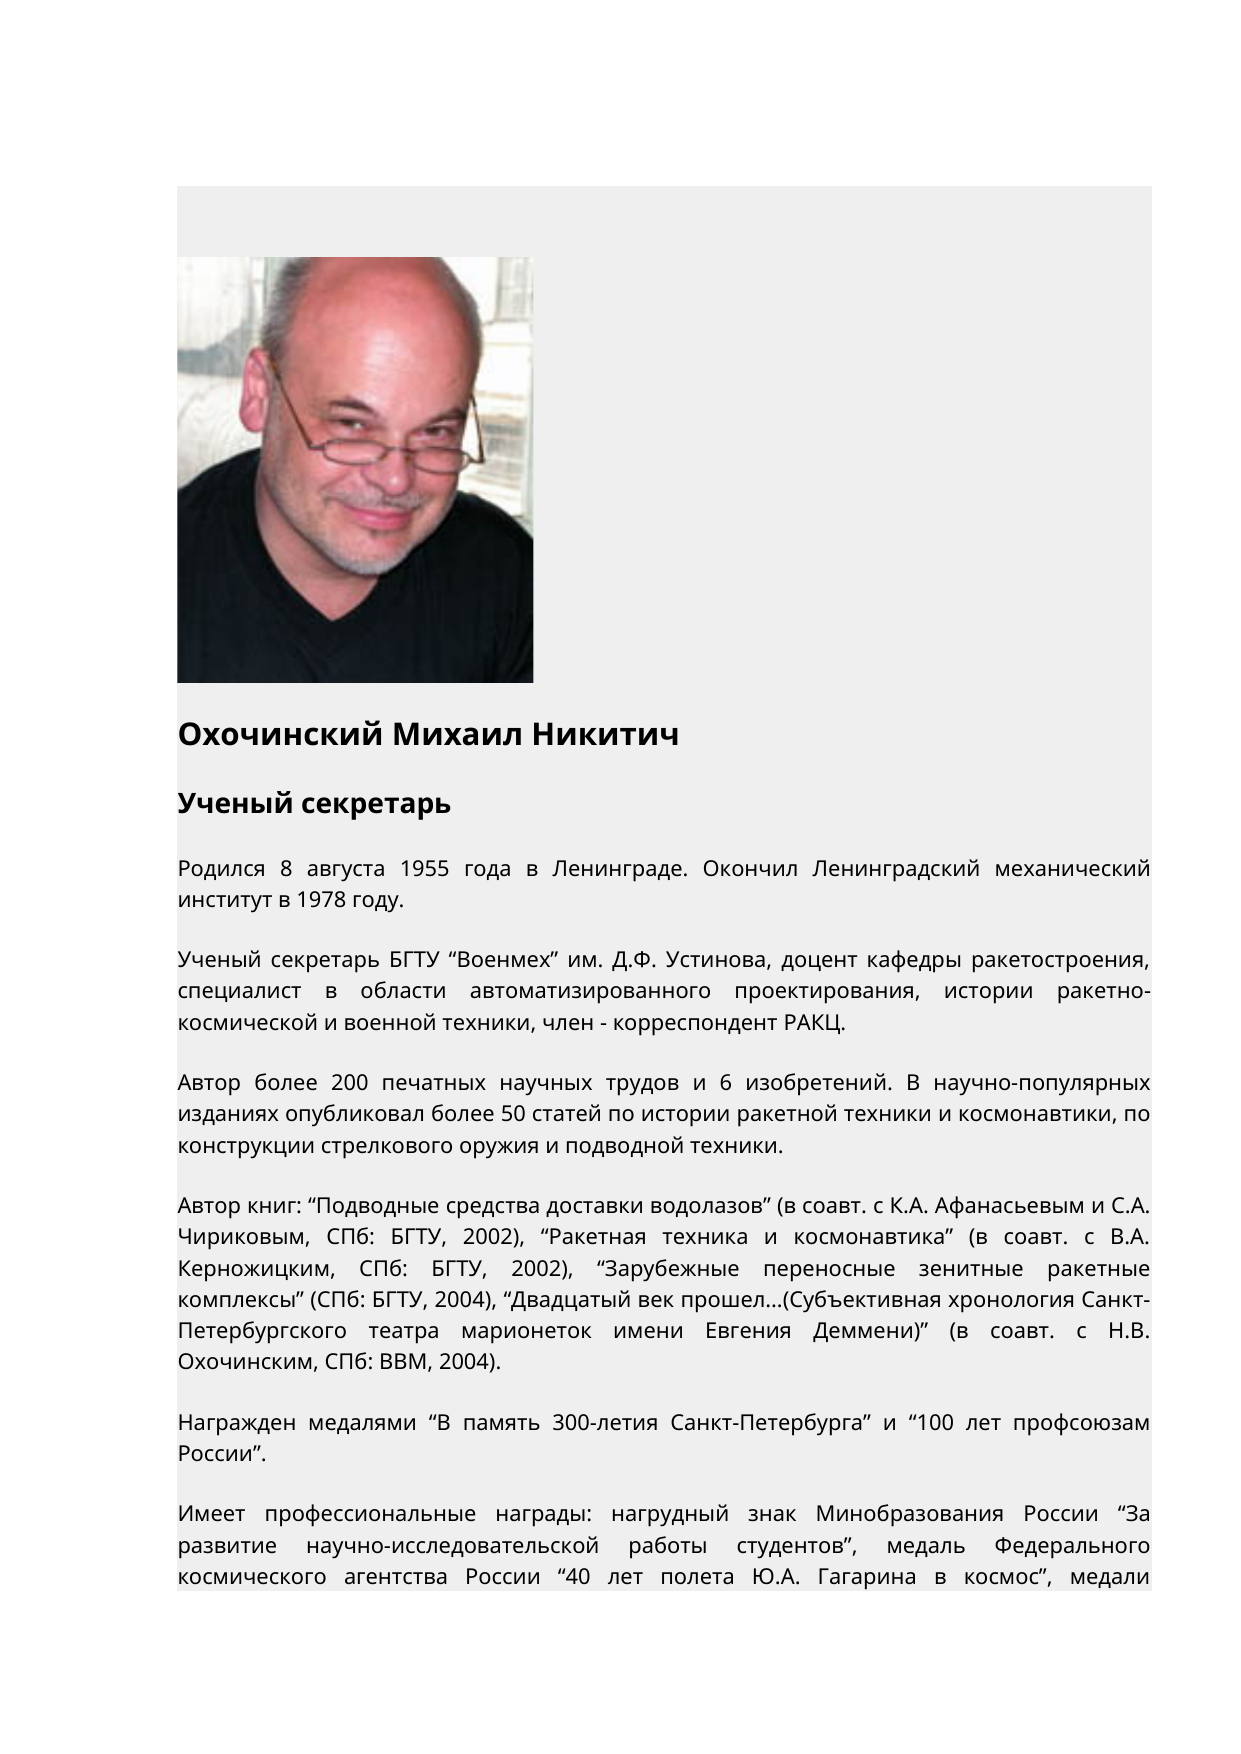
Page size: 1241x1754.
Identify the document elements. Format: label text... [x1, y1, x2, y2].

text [177, 1497, 1152, 1591]
text Награжден медалями “В память 300-летия Санкт-Петербурга” и “100 лет профсоюзам России”. [177, 1405, 1152, 1468]
text Ученый секретарь БГТУ “Военмех” им. Д.Ф. Устинова, доцент кафедры ракетостроения, специалист в области автоматизированного проектирования, истории ракетно-космической и военной техники, член - корреспондент РАКЦ. [177, 943, 1152, 1036]
text Родился 8 августа 1955 года в Ленинграде. Окончил Ленинградский механический институт в 1978 году. [177, 851, 1152, 913]
picture [177, 257, 534, 683]
text Охочинский Михаил Никитич [177, 712, 1152, 754]
text Автор более 200 печатных научных трудов и 6 изобретений. В научно-популярных изданиях опубликовал более 50 статей по истории ракетной техники и космонавтики, по конструкции стрелкового оружия и подводной техники. [177, 1066, 1152, 1159]
text Автор книг: “Подводные средства доставки водолазов” (в соавт. с К.А. Афанасьевым и С.А. Чириковым, СПб: БГТУ, 2002), “Ракетная техника и космонавтика” (в соавт. с В.А. Керножицким, СПб: БГТУ, 2002), “Зарубежные переносные зенитные ракетные комплексы” (СПб: БГТУ, 2004), “Двадцатый век прошел…(Субъективная хронология Санкт-Петербургского театра марионеток имени Евгения Деммени)” (в соавт. с Н.В. Охочинским, СПб: ВВМ, 2004). [177, 1188, 1152, 1376]
text Ученый секретарь [177, 783, 1152, 822]
